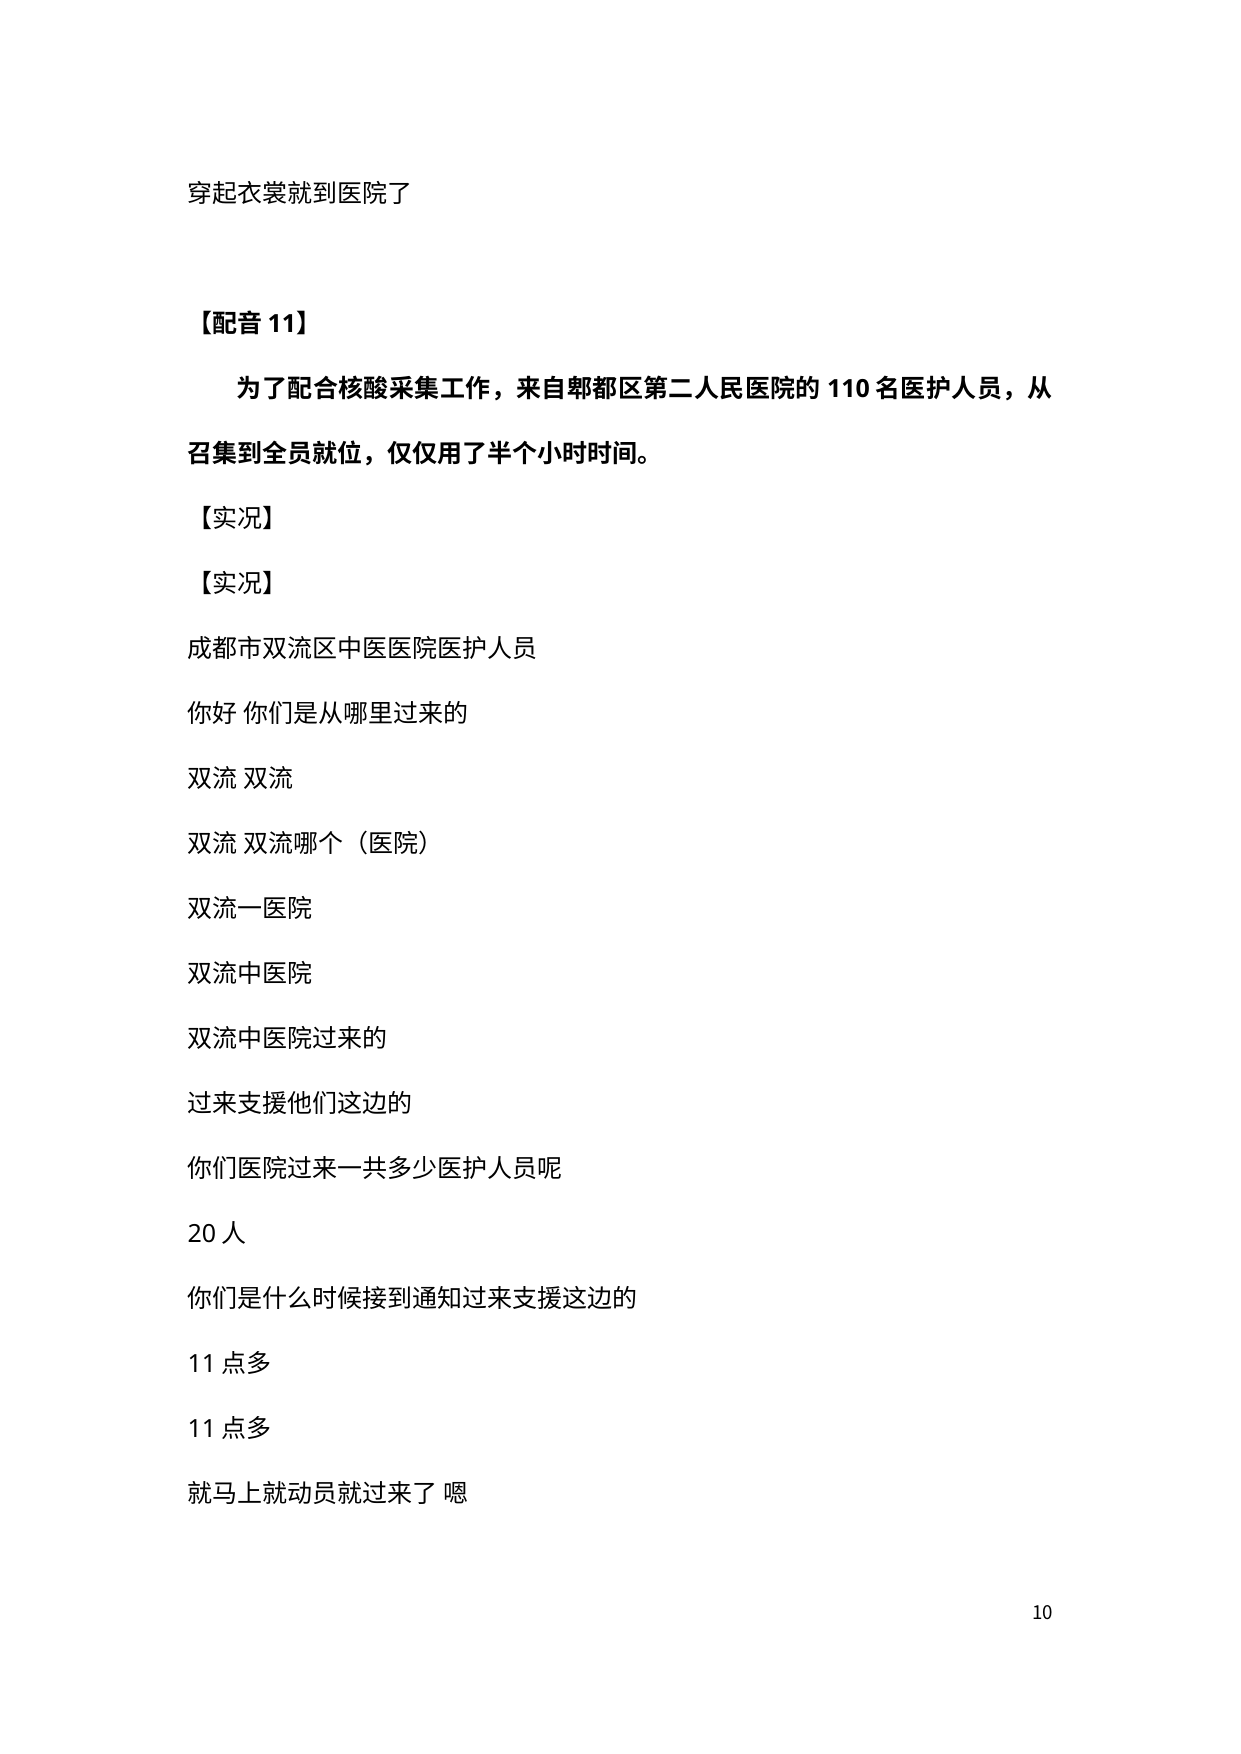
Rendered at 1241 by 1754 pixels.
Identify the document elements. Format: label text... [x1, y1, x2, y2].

text 双流中医院 双流中医院过来的 过来支援他们这边的 你们医院过来一共多少医护人员呢 20人 你们是什么时候接到通知过来支援这边的 11点多 11点多 就马上就动员就过来了 嗯 [187, 939, 1053, 1524]
text 双流一医院 [187, 874, 1053, 939]
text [187, 159, 1053, 289]
text 为了配合核酸采集工作，来自郫都区第二人民医院的110名医护人员，从召集到全员就位，仅仅用了半个小时时间。 【实况】 【实况】 成都市双流区中医医院医护人员 [187, 354, 1053, 679]
text 【配音11】 [187, 289, 1053, 354]
text 你好 你们是从哪里过来的 双流 双流 [187, 679, 1053, 809]
text 双流 双流哪个（医院） [187, 809, 1053, 874]
